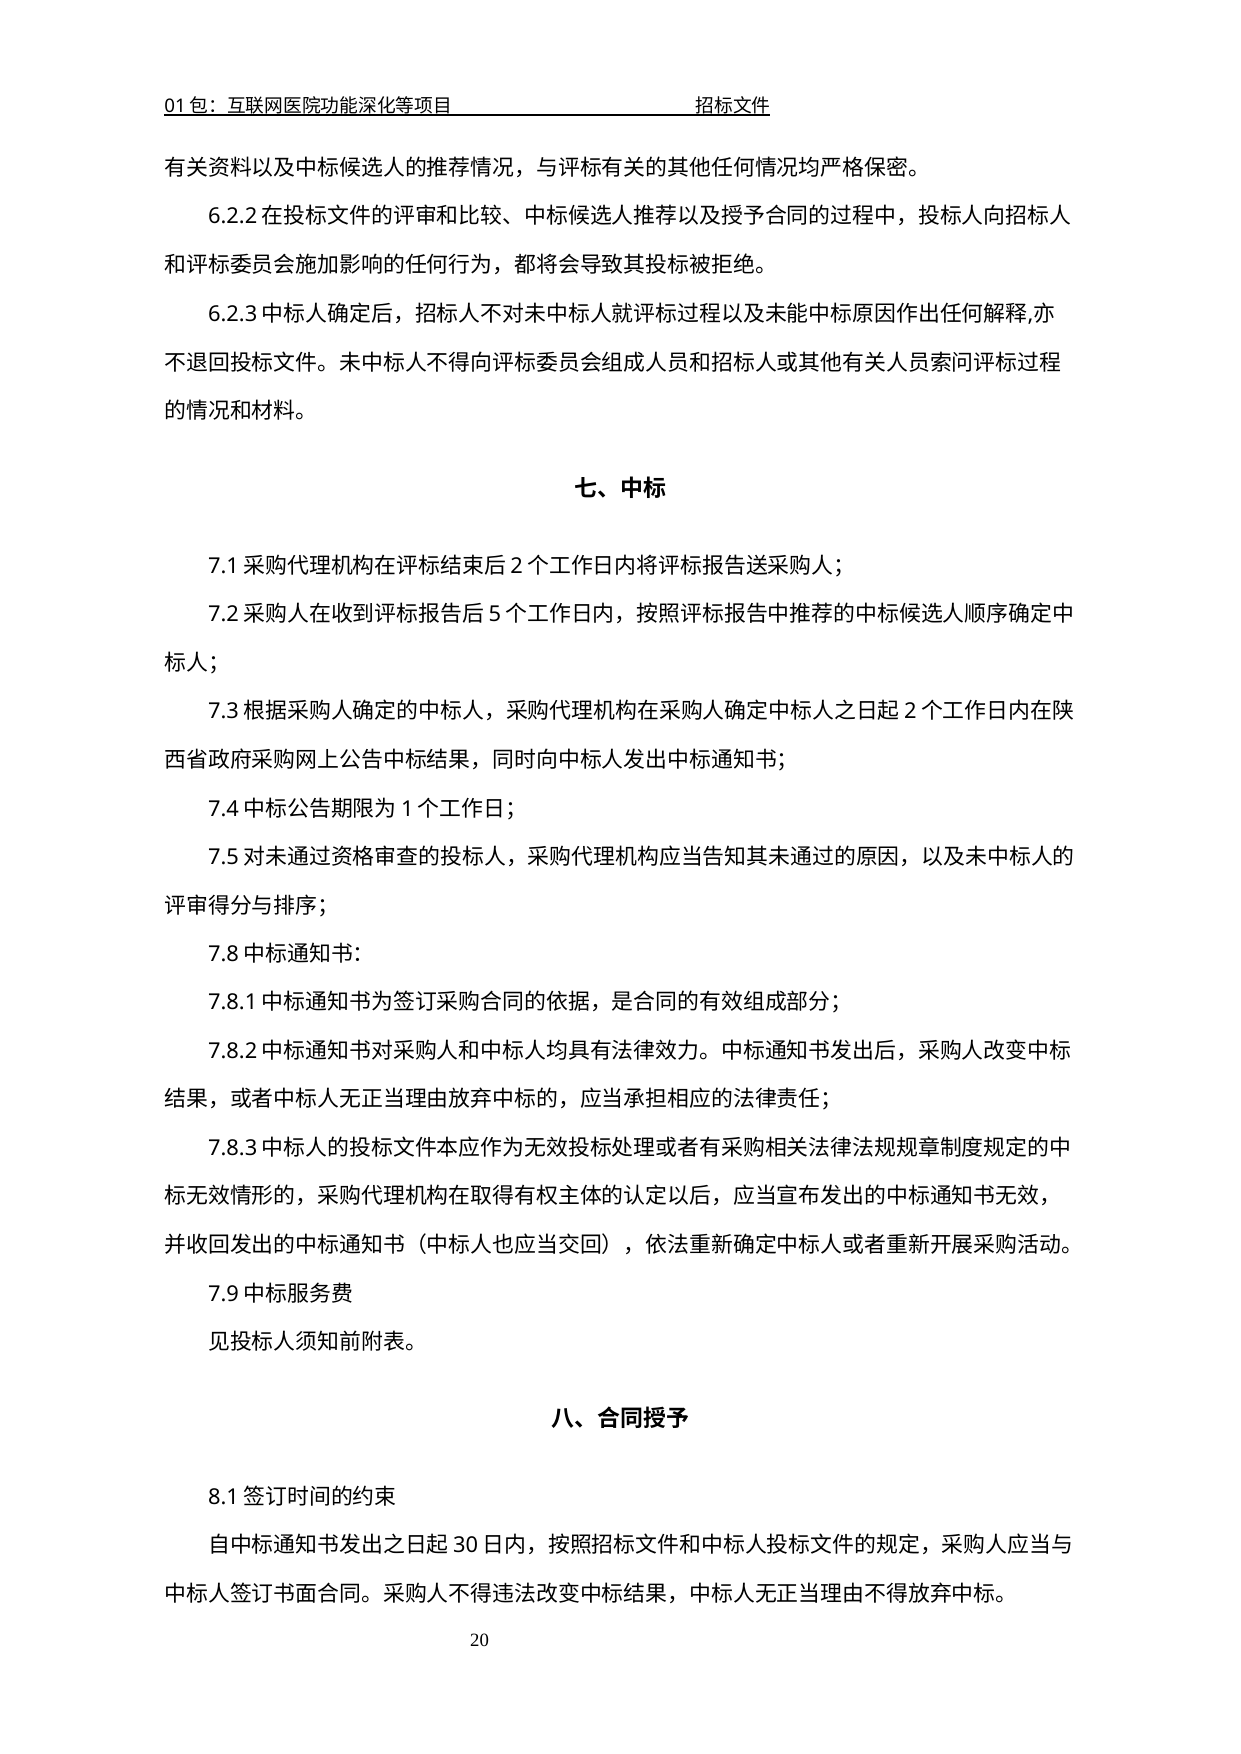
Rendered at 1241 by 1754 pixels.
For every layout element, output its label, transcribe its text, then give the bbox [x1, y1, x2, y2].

text 7.2采购人在收到评标报告后5个工作日内，按照评标报告中推荐的中标候选人顺序确定中标人； [164, 596, 1076, 677]
text 自中标通知书发出之日起30日内，按照招标文件和中标人投标文件的规定，采购人应当与中标人签订书面合同。采购人不得违法改变中标结果，中标人无正当理由不得放弃中标。 [164, 1527, 1076, 1608]
text 7.9中标服务费 [164, 1275, 1076, 1308]
subtitle 七、中标 [164, 454, 1076, 519]
text 7.5对未通过资格审查的投标人，采购代理机构应当告知其未通过的原因，以及未中标人的评审得分与排序； [164, 838, 1076, 920]
text 7.8.2中标通知书对采购人和中标人均具有法律效力。中标通知书发出后，采购人改变中标结果，或者中标人无正当理由放弃中标的，应当承担相应的法律责任； [164, 1032, 1076, 1113]
text 6.2.2在投标文件的评审和比较、中标候选人推荐以及授予合同的过程中，投标人向招标人和评标委员会施加影响的任何行为，都将会导致其投标被拒绝。 [164, 198, 1076, 279]
text 8.1签订时间的约束 [164, 1478, 1076, 1511]
text 6.2.3中标人确定后，招标人不对未中标人就评标过程以及未能中标原因作出任何解释,亦不退回投标文件。未中标人不得向评标委员会组成人员和招标人或其他有关人员索问评标过程的情况和材料。 [164, 295, 1076, 425]
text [164, 150, 1076, 182]
subtitle 八、合同授予 [164, 1384, 1076, 1449]
text 7.4中标公告期限为1个工作日； [164, 790, 1076, 823]
text 7.1采购代理机构在评标结束后2个工作日内将评标报告送采购人； [164, 548, 1076, 580]
text 7.3根据采购人确定的中标人，采购代理机构在采购人确定中标人之日起2个工作日内在陕西省政府采购网上公告中标结果，同时向中标人发出中标通知书； [164, 693, 1076, 774]
text 7.8.3中标人的投标文件本应作为无效投标处理或者有采购相关法律法规规章制度规定的中标无效情形的，采购代理机构在取得有权主体的认定以后，应当宣布发出的中标通知书无效，并收回发出的中标通知书（中标人也应当交回），依法重新确定中标人或者重新开展采购活动。 [164, 1129, 1076, 1259]
text 7.8中标通知书： [164, 936, 1076, 968]
text 见投标人须知前附表。 [164, 1323, 1076, 1356]
text 7.8.1中标通知书为签订采购合同的依据，是合同的有效组成部分； [164, 984, 1076, 1016]
